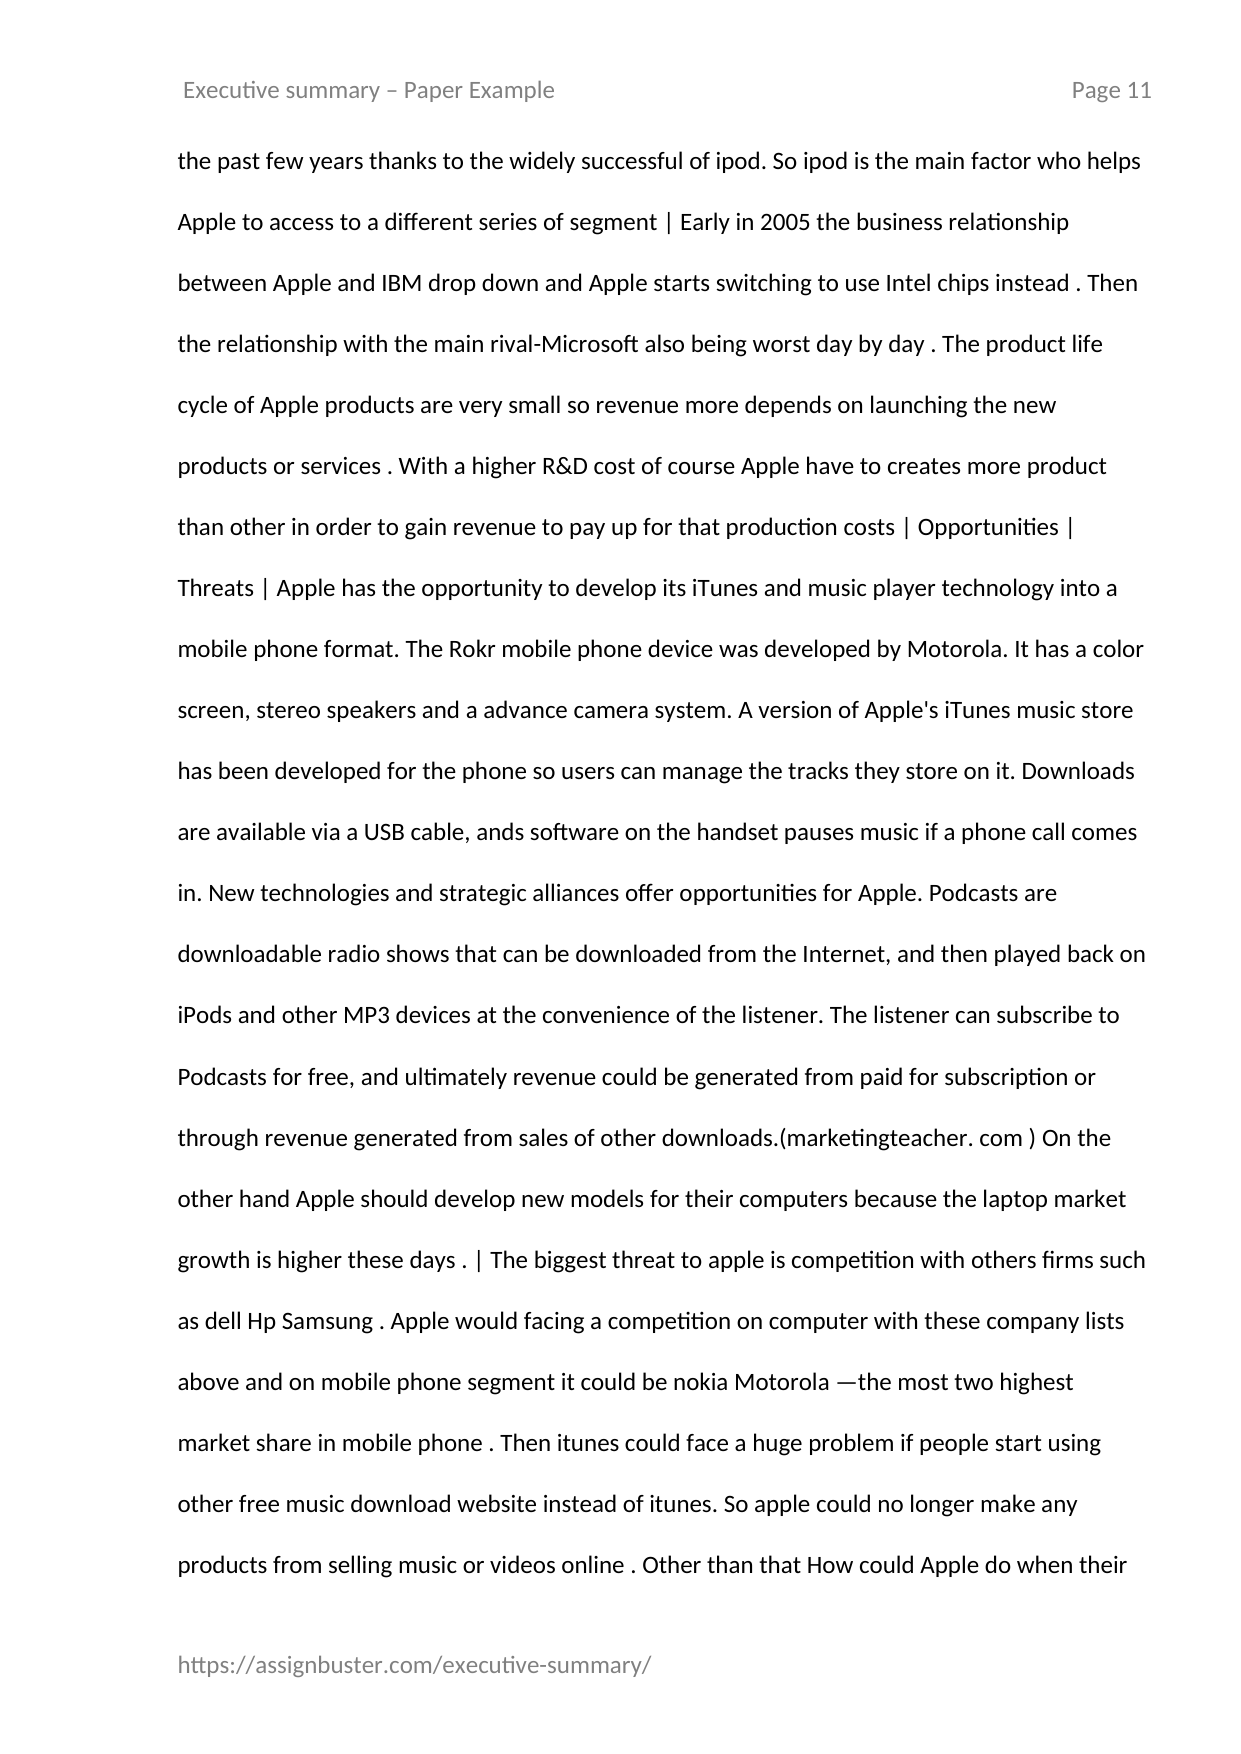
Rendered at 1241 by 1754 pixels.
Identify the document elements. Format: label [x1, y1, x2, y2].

text [177, 145, 1152, 1579]
